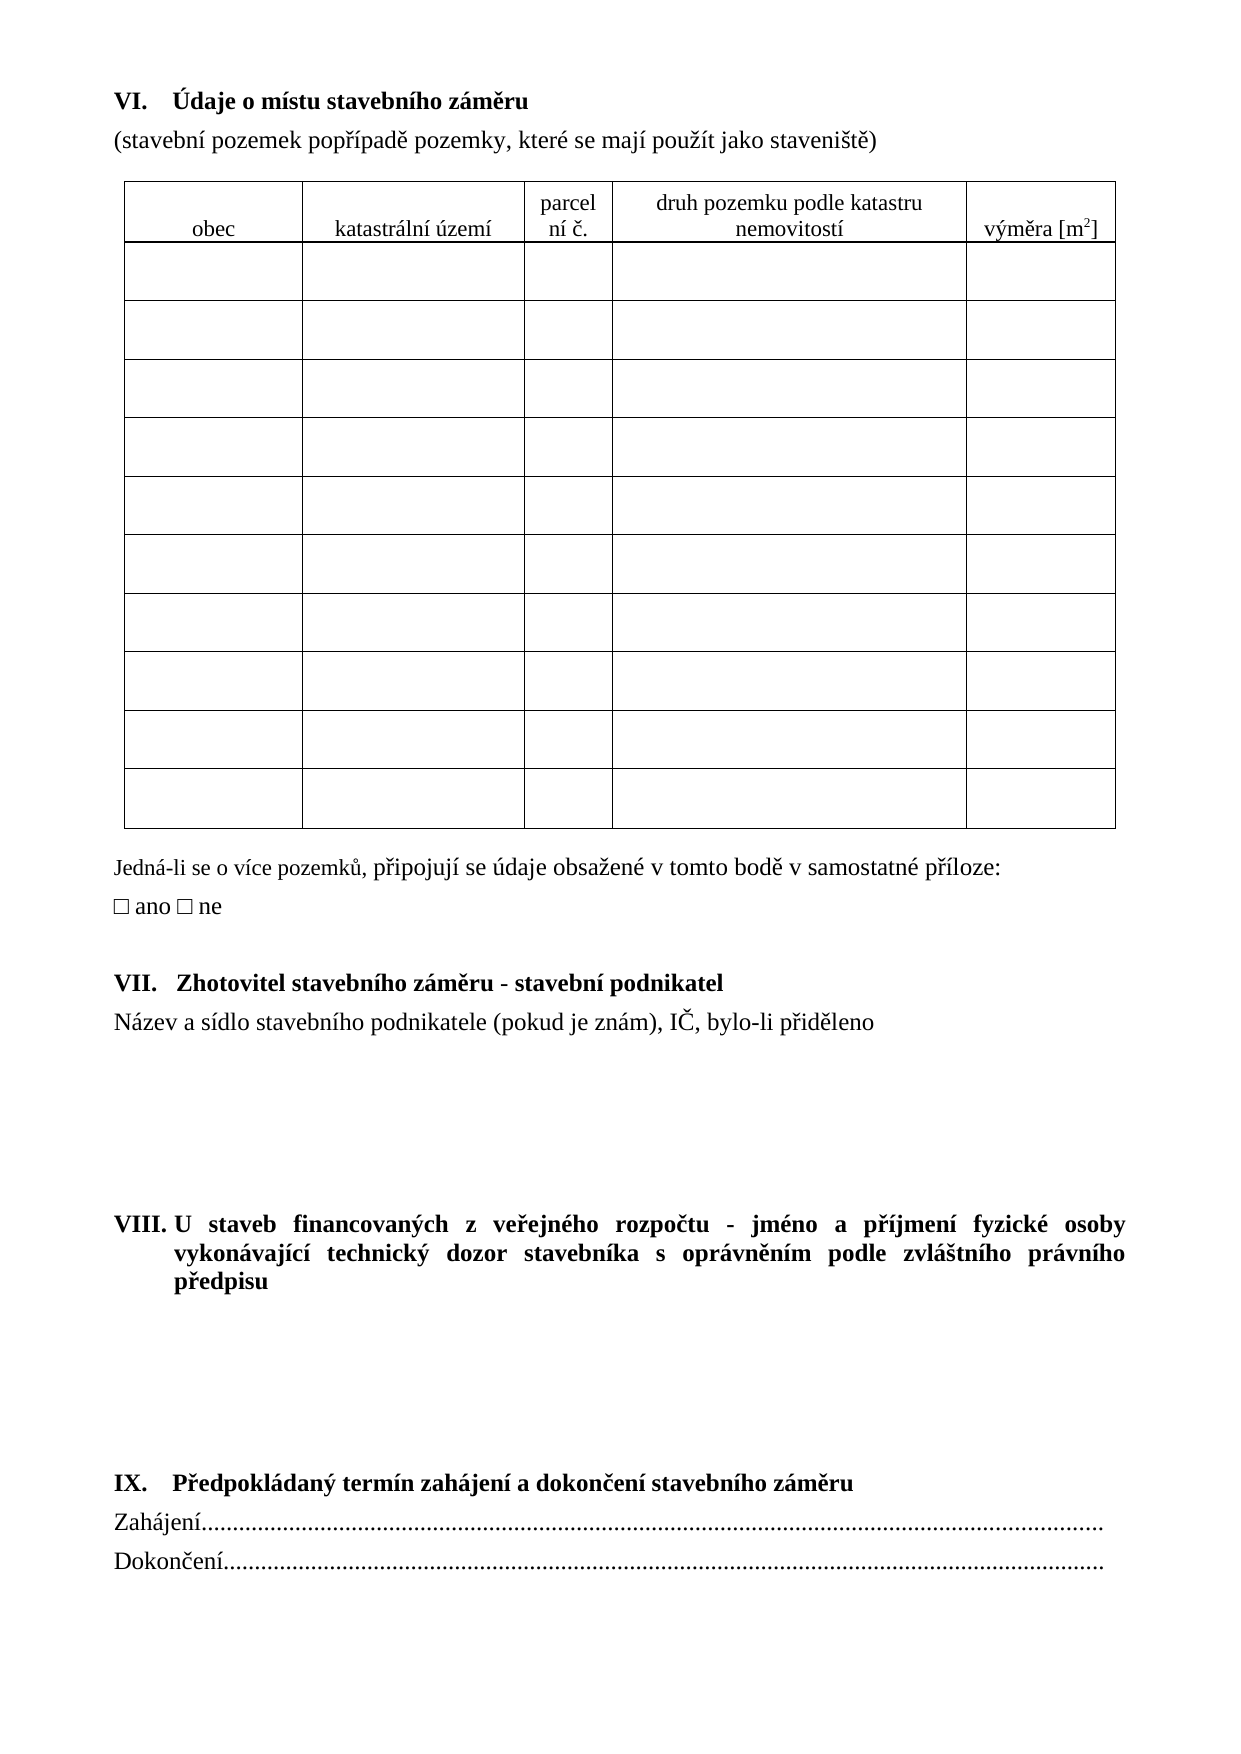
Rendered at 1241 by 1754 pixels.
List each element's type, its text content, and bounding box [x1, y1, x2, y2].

table_cell [613, 535, 966, 593]
table_cell [125, 652, 302, 710]
table_cell [525, 360, 612, 417]
table_cell [525, 301, 612, 358]
table_cell [967, 652, 1115, 710]
table_cell [967, 477, 1115, 534]
table_cell [125, 477, 302, 534]
table_cell [525, 418, 612, 476]
table_cell [967, 418, 1115, 476]
table_cell [125, 360, 302, 417]
table_cell [613, 652, 966, 710]
text (stavební pozemek popřípadě pozemky, které se mají použít jako staveniště) [113, 125, 1127, 154]
table_cell [613, 769, 966, 828]
table_cell [967, 535, 1115, 593]
table_cell [967, 769, 1115, 828]
table_header druh pozemku podle katastru nemovitostí [613, 182, 966, 241]
table_cell [303, 535, 524, 593]
text Jedná-li se o více pozemků, připojují se údaje obsažené v tomto bodě v samostatné příloze: [113, 852, 1127, 881]
text Zahájení [113, 1507, 1127, 1536]
list Předpokládaný termín zahájení a dokončení stavebního záměru [113, 1468, 1127, 1497]
table_cell [967, 711, 1115, 768]
list U staveb financovaných z veřejného rozpočtu - jméno a příjmení fyzické osoby vykonávající technický dozor stavebníka s oprávněním podle zvláštního právního předpisu [113, 1209, 1127, 1295]
table_cell [303, 594, 524, 651]
text Dokončení [113, 1546, 1127, 1575]
table_cell [303, 360, 524, 417]
table_cell [125, 711, 302, 768]
table_cell [125, 243, 302, 300]
table_cell [125, 769, 302, 828]
text Název a sídlo stavebního podnikatele (pokud je znám), IČ, bylo-li přiděleno [113, 1007, 1127, 1036]
table_cell [967, 360, 1115, 417]
table_cell [303, 769, 524, 828]
table_cell [303, 477, 524, 534]
table_cell [525, 243, 612, 300]
table_cell [125, 594, 302, 651]
table_cell [613, 711, 966, 768]
table_cell [613, 360, 966, 417]
table_cell [613, 418, 966, 476]
table_header obec [125, 182, 302, 241]
table_cell [125, 301, 302, 358]
table_cell [525, 535, 612, 593]
table_cell [967, 243, 1115, 300]
list Údaje o místu stavebního záměru [113, 86, 1127, 115]
table_cell [303, 711, 524, 768]
table_cell [125, 535, 302, 593]
text □ ano □ ne [113, 891, 1127, 920]
list Zhotovitel stavebního záměru - stavební podnikatel [113, 968, 1127, 997]
table_cell [967, 301, 1115, 358]
table_cell [525, 652, 612, 710]
table_cell [303, 243, 524, 300]
table_cell [525, 711, 612, 768]
table_cell [525, 769, 612, 828]
table_header parcelní č. [525, 182, 612, 241]
table_cell [303, 652, 524, 710]
table_cell [613, 301, 966, 358]
table_cell [613, 594, 966, 651]
table_cell [125, 418, 302, 476]
table_cell [613, 477, 966, 534]
table_header katastrální území [303, 182, 524, 241]
table_cell [967, 594, 1115, 651]
table_cell [525, 594, 612, 651]
table_cell [303, 301, 524, 358]
table_header výměra [m2] [967, 182, 1115, 241]
table_cell [525, 477, 612, 534]
table_cell [613, 243, 966, 300]
table_cell [303, 418, 524, 476]
